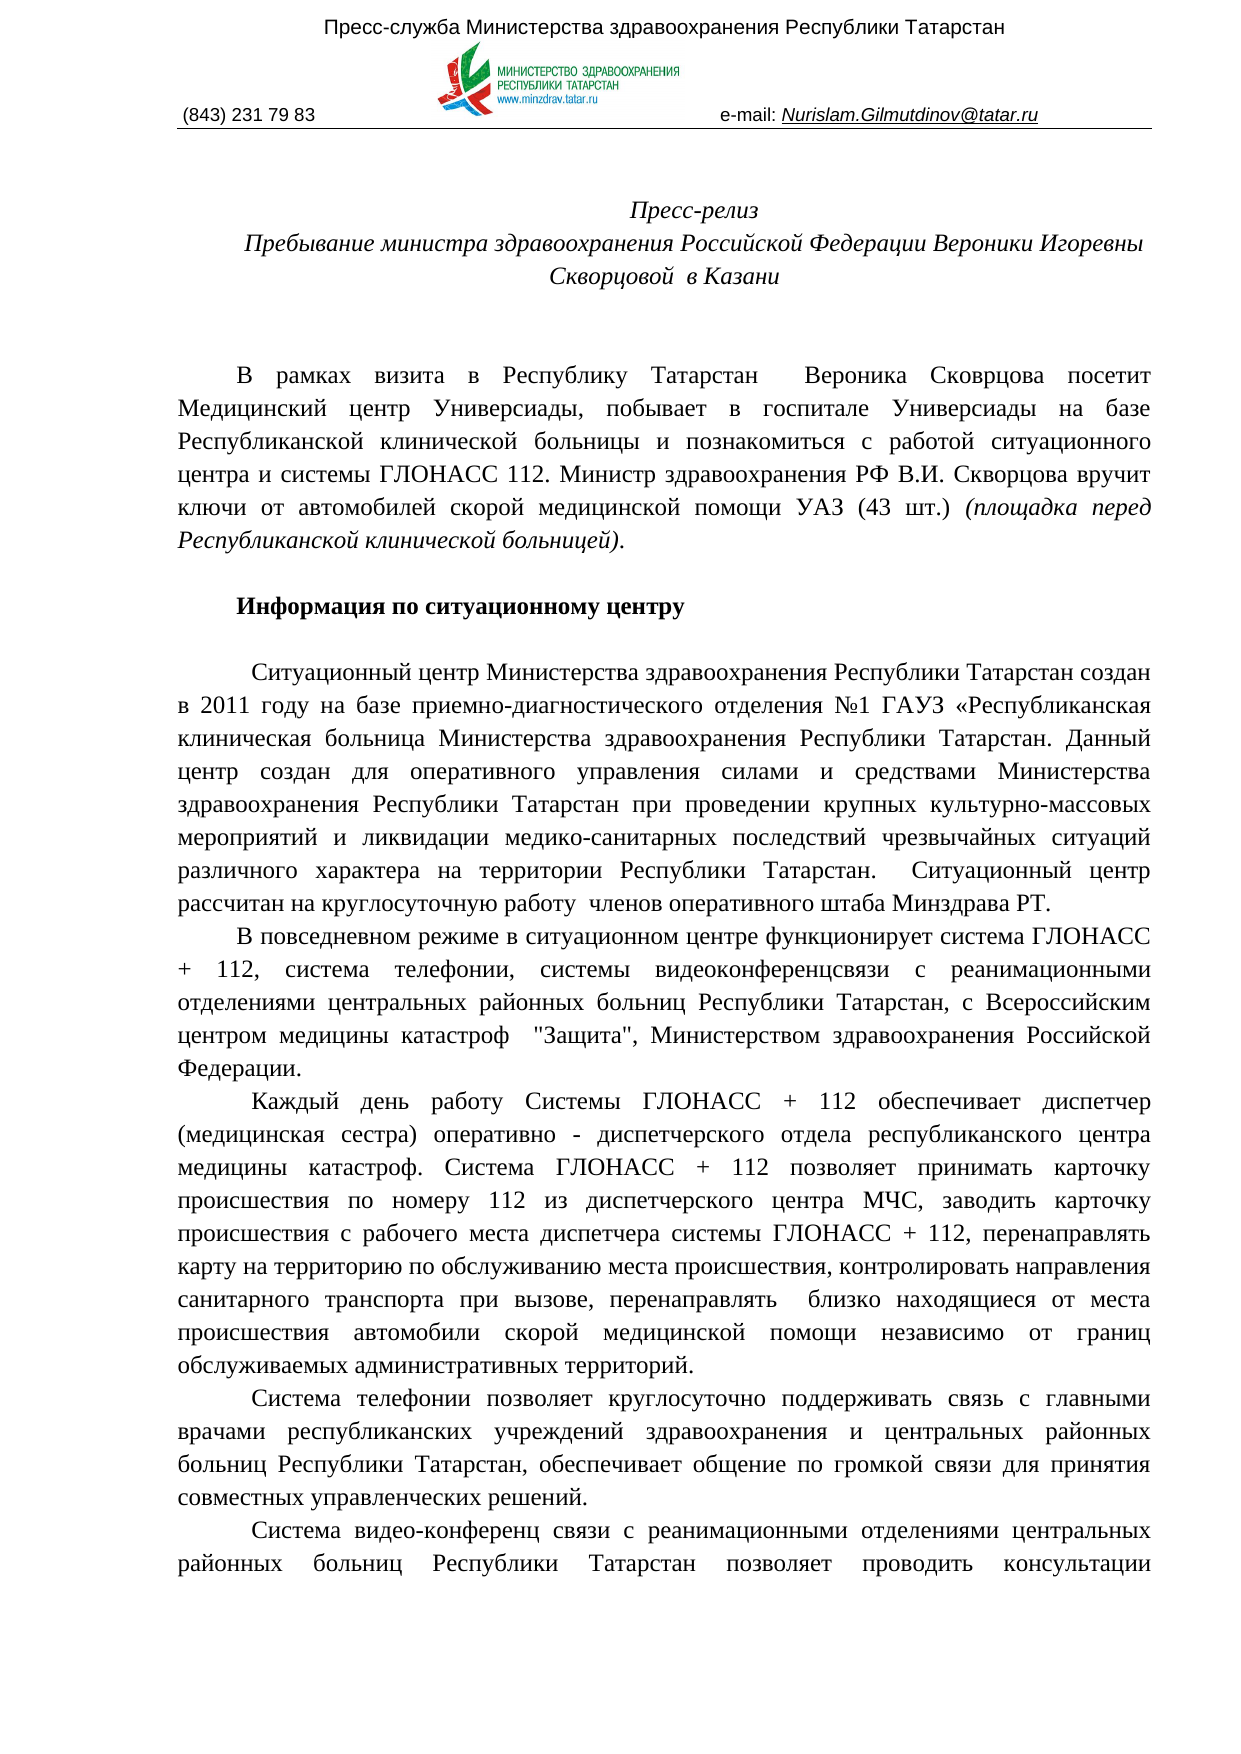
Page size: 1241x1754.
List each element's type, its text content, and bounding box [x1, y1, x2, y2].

text Информация по ситуационному центру [177, 591, 1152, 620]
text В повседневном режиме в ситуационном центре функционирует система ГЛОНАСС + 112, система телефонии, системы видеоконференцсвязи с реанимационными отделениями центральных районных больниц Республики Татарстан, с Всероссийским центром медицины катастроф "Защита", Министерством здравоохранения Российской Федерации. [177, 921, 1152, 1082]
text Каждый день работу Системы ГЛОНАСС + 112 обеспечивает диспетчер (медицинская сестра) оперативно - диспетчерского отдела республиканского центра медицины катастроф. Система ГЛОНАСС + 112 позволяет принимать карточку происшествия по номеру 112 из диспетчерского центра МЧС, заводить карточку происшествия с рабочего места диспетчера системы ГЛОНАСС + 112, перенаправлять карту на территорию по обслуживанию места происшествия, контролировать направления санитарного транспорта при вызове, перенаправлять близко находящиеся от места происшествия автомобили скорой медицинской помощи независимо от границ обслуживаемых административных территорий. [177, 1086, 1152, 1379]
text Система телефонии позволяет круглосуточно поддерживать связь с главными врачами республиканских учреждений здравоохранения и центральных районных больниц Республики Татарстан, обеспечивает общение по громкой связи для принятия совместных управленческих решений. [177, 1383, 1152, 1511]
picture [430, 38, 686, 122]
text В рамках визита в Республику Татарстан Вероника Сковрцова посетит Медицинский центр Универсиады, побывает в госпитале Универсиады на базе Республиканской клинической больницы и познакомиться с работой ситуационного центра и системы ГЛОНАСС 112. Министр здравоохранения РФ В.И. Скворцова вручит ключи от автомобилей скорой медицинской помощи УАЗ (43 шт.) (площадка перед Республиканской клинической больницей). [177, 360, 1152, 554]
text Пресс-релиз [177, 195, 1152, 223]
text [177, 1516, 1152, 1577]
text Ситуационный центр Министерства здравоохранения Республики Татарстан создан в 2011 году на базе приемно-диагностического отделения №1 ГАУЗ «Республиканская клиническая больница Министерства здравоохранения Республики Татарстан. Данный центр создан для оперативного управления силами и средствами Министерства здравоохранения Республики Татарстан при проведении крупных культурно-массовых мероприятий и ликвидации медико-санитарных последствий чрезвычайных ситуаций различного характера на территории Республики Татарстан. Ситуационный центр рассчитан на круглосуточную работу членов оперативного штаба Минздрава РТ. [177, 657, 1152, 917]
text Пребывание министра здравоохранения Российской Федерации Вероники Игоревны Скворцовой в Казани [177, 228, 1152, 289]
